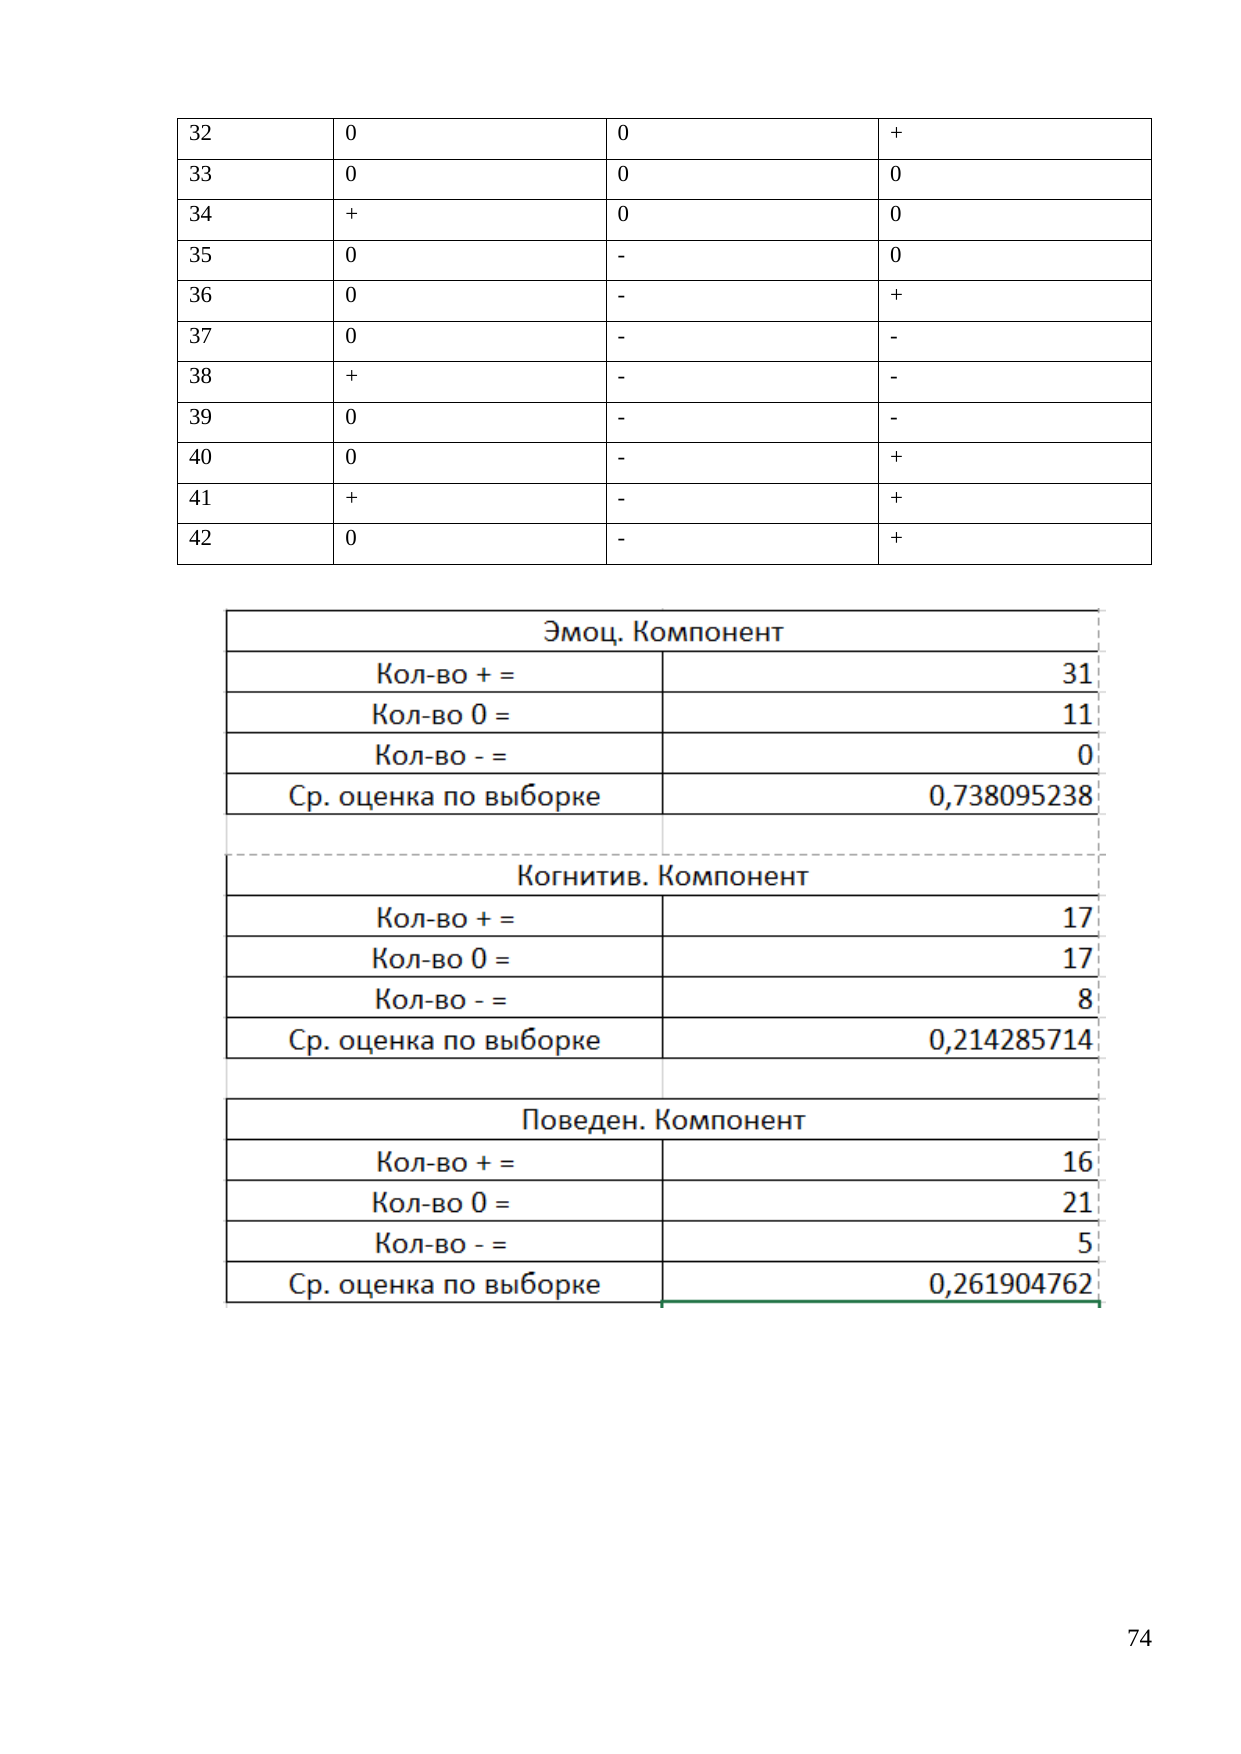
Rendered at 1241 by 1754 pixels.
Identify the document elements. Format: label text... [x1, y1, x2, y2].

table_cell - [607, 443, 878, 483]
table_cell - [607, 524, 878, 564]
table_cell 0 [879, 200, 1151, 240]
table_cell 0 [334, 524, 606, 564]
table_cell 0 [334, 160, 606, 199]
table_cell 37 [178, 322, 333, 361]
table_cell 0 [879, 160, 1151, 199]
table_cell 0 [334, 281, 606, 321]
table_cell - [607, 362, 878, 402]
table_cell + [879, 443, 1151, 483]
table_cell + [334, 362, 606, 402]
table_cell - [607, 322, 878, 361]
table_cell 32 [178, 119, 333, 159]
table_cell 0 [879, 241, 1151, 280]
table_cell 0 [334, 443, 606, 483]
table_cell 36 [178, 281, 333, 321]
table_cell - [879, 403, 1151, 442]
table_cell 33 [178, 160, 333, 199]
table_cell 0 [334, 322, 606, 361]
table_cell + [334, 484, 606, 523]
table_cell - [607, 403, 878, 442]
table_cell 0 [334, 403, 606, 442]
table_cell - [607, 484, 878, 523]
table_cell 0 [607, 200, 878, 240]
table_cell 38 [178, 362, 333, 402]
table_cell 0 [607, 160, 878, 199]
table_cell + [879, 281, 1151, 321]
table_cell + [879, 484, 1151, 523]
table_cell + [334, 200, 606, 240]
table_cell 0 [334, 241, 606, 280]
table_cell 42 [178, 524, 333, 564]
picture [223, 608, 1106, 1308]
table_cell 40 [178, 443, 333, 483]
table_cell 0 [334, 119, 606, 159]
table_cell + [879, 524, 1151, 564]
table_cell 41 [178, 484, 333, 523]
table_cell - [607, 281, 878, 321]
table_cell 35 [178, 241, 333, 280]
table_cell - [879, 362, 1151, 402]
table_cell 0 [607, 119, 878, 159]
table_cell + [879, 119, 1151, 159]
table_cell - [879, 322, 1151, 361]
table_cell - [607, 241, 878, 280]
table_cell 34 [178, 200, 333, 240]
table_cell 39 [178, 403, 333, 442]
